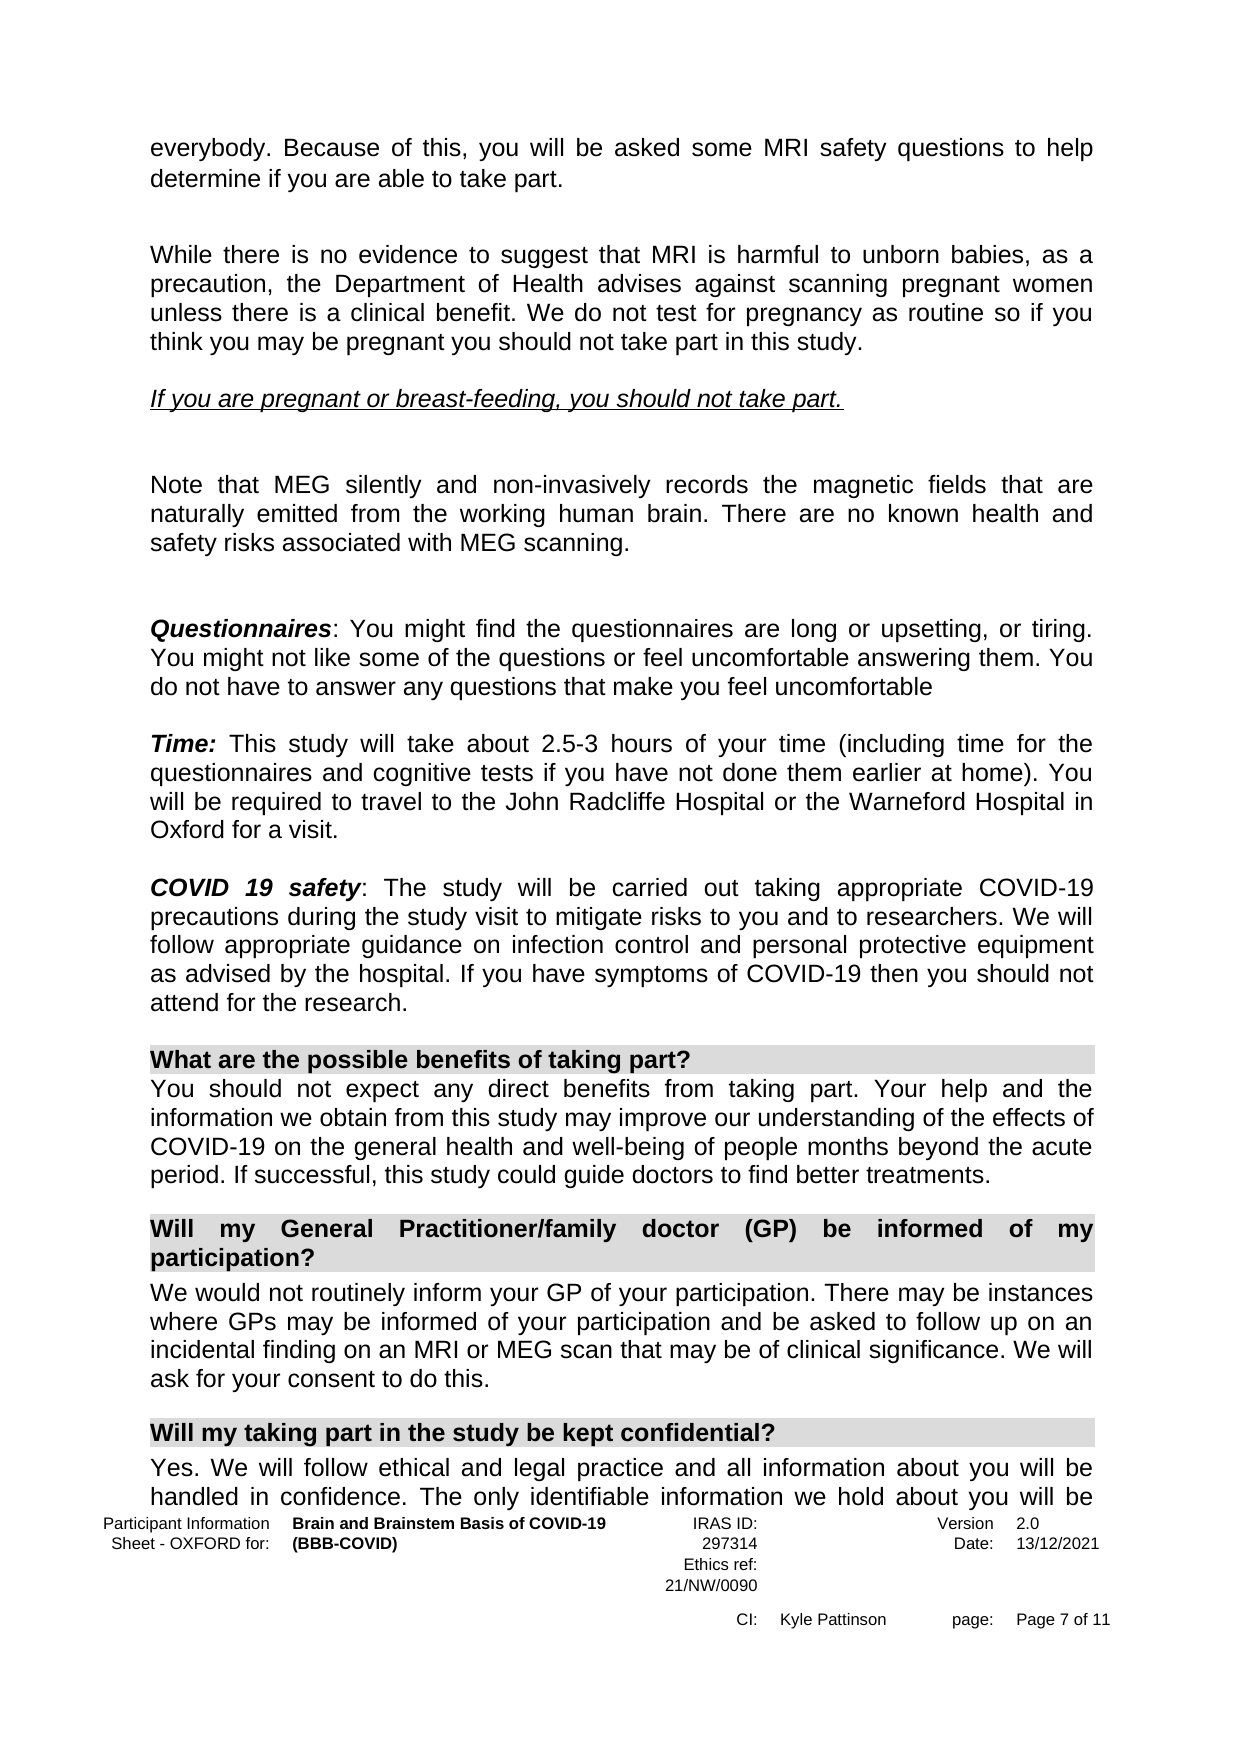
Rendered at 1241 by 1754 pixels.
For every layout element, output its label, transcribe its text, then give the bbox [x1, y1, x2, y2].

text If you are pregnant or breast-feeding, you should not take part. [150, 384, 1095, 413]
text We would not routinely inform your GP of your participation. There may be instances where GPs may be informed of your participation and be asked to follow up on an incidental finding on an MRI or MEG scan that may be of clinical significance. We will ask for your consent to do this. [150, 1278, 1095, 1393]
text Time: This study will take about 2.5-3 hours of your time (including time for the questionnaires and cognitive tests if you have not done them earlier at home). You will be required to travel to the John Radcliffe Hospital or the Warneford Hospital in Oxford for a visit. [150, 729, 1095, 844]
text While there is no evidence to suggest that MRI is harmful to unborn babies, as a precaution, the Department of Health advises against scanning pregnant women unless there is a clinical benefit. We do not test for pregnancy as routine so if you think you may be pregnant you should not take part in this study. [150, 240, 1095, 355]
subtitle Will my General Practitioner/family doctor (GP) be informed of my participation? [150, 1214, 1095, 1272]
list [150, 1453, 1095, 1510]
text You should not expect any direct benefits from taking part. Your help and the information we obtain from this study may improve our understanding of the effects of COVID-19 on the general health and well-being of people months beyond the acute period. If successful, this study could guide doctors to find better treatments. [150, 1074, 1095, 1189]
text What are the possible benefits of taking part? [150, 1045, 1095, 1074]
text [150, 133, 1095, 193]
subtitle Will my taking part in the study be kept confidential? [150, 1418, 1095, 1447]
text COVID 19 safety: The study will be carried out taking appropriate COVID-19 precautions during the study visit to mitigate risks to you and to researchers. We will follow appropriate guidance on infection control and personal protective equipment as advised by the hospital. If you have symptoms of COVID-19 then you should not attend for the research. [150, 873, 1095, 1017]
text Questionnaires: You might find the questionnaires are long or upsetting, or tiring. You might not like some of the questions or feel uncomfortable answering them. You do not have to answer any questions that make you feel uncomfortable [150, 614, 1095, 700]
text Note that MEG silently and non-invasively records the magnetic fields that are naturally emitted from the working human brain. There are no known health and safety risks associated with MEG scanning. [150, 470, 1095, 557]
